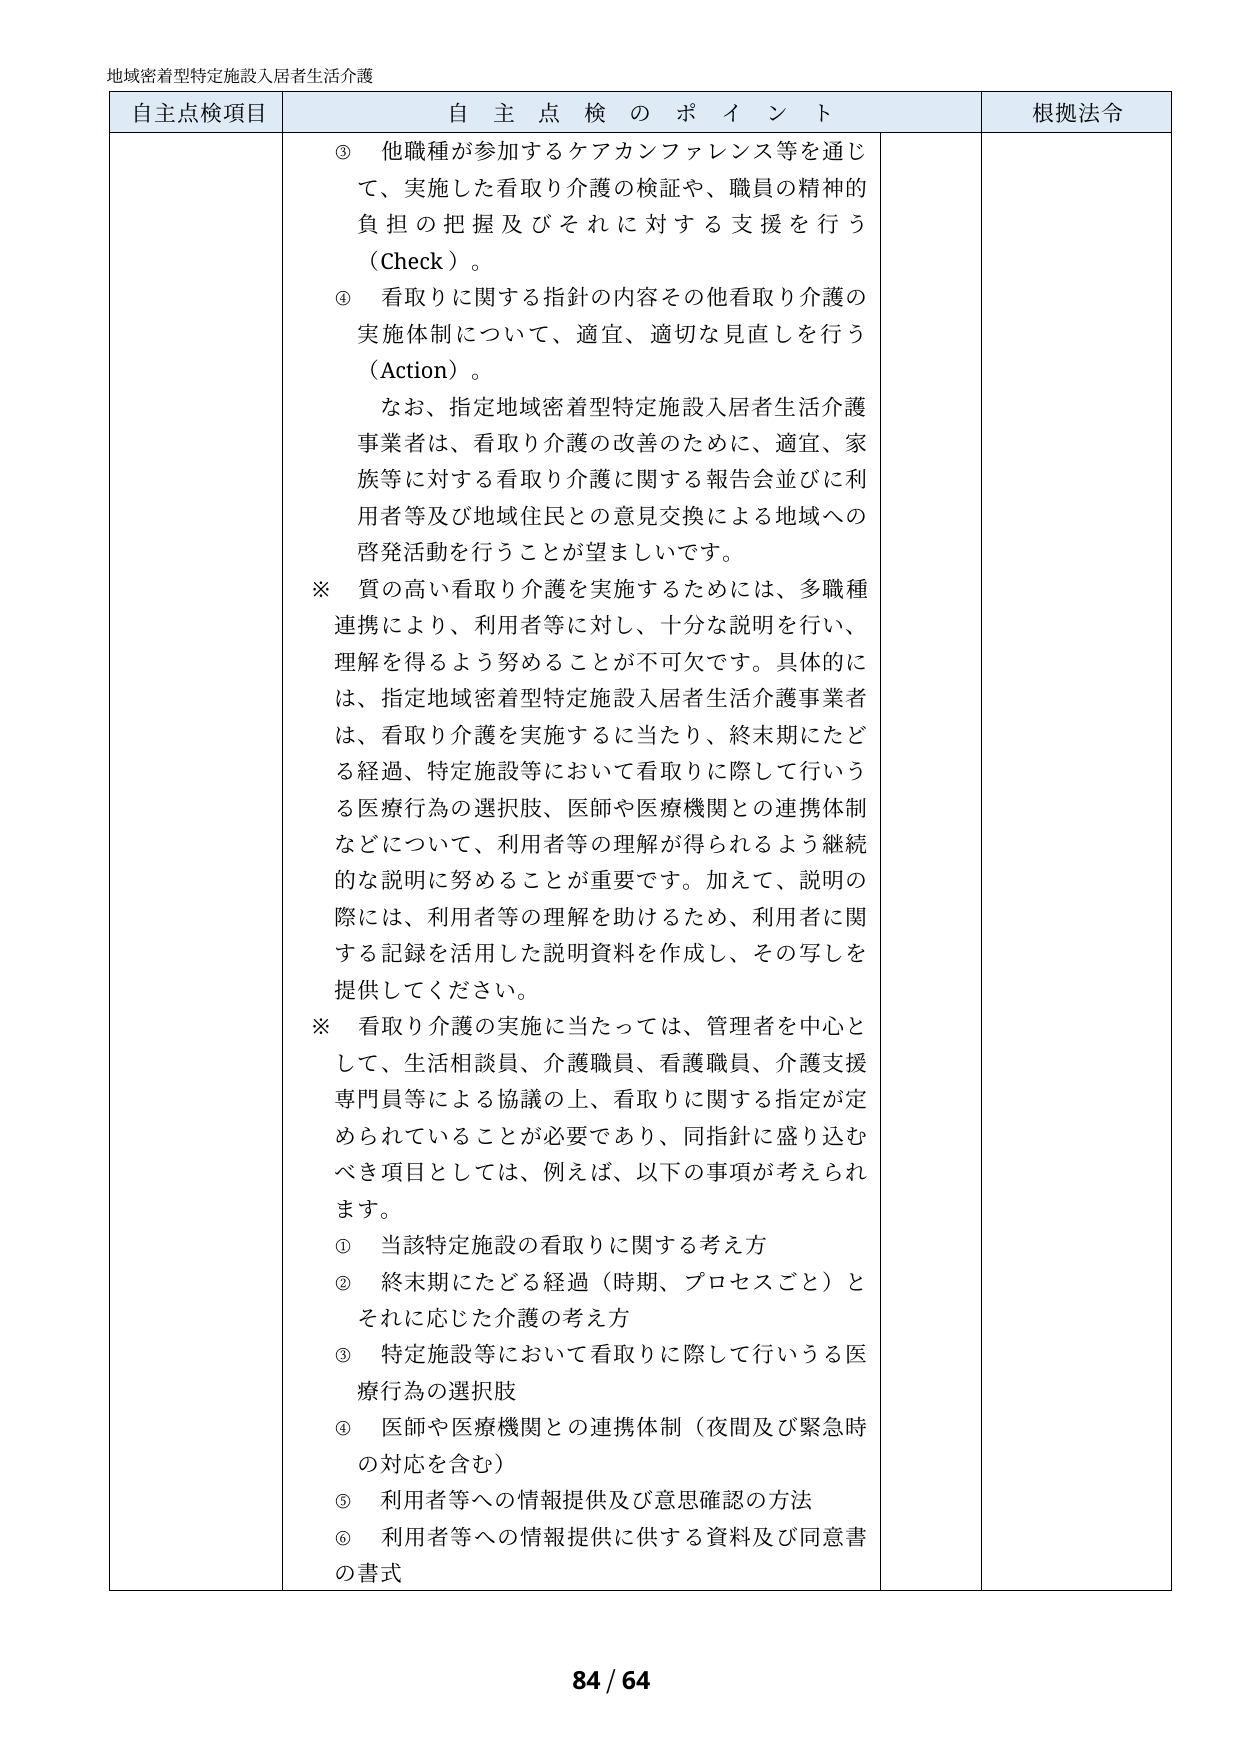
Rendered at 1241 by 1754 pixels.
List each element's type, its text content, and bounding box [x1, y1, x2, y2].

table_cell [982, 133, 1171, 1590]
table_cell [283, 133, 880, 1590]
table_header 自主点検項目 [110, 92, 282, 132]
table_header 根拠法令 [982, 92, 1171, 132]
table_cell [110, 133, 282, 1590]
table_cell [881, 133, 981, 1590]
table_header 自 主 点 検 の ポ イ ン ト [283, 92, 981, 132]
